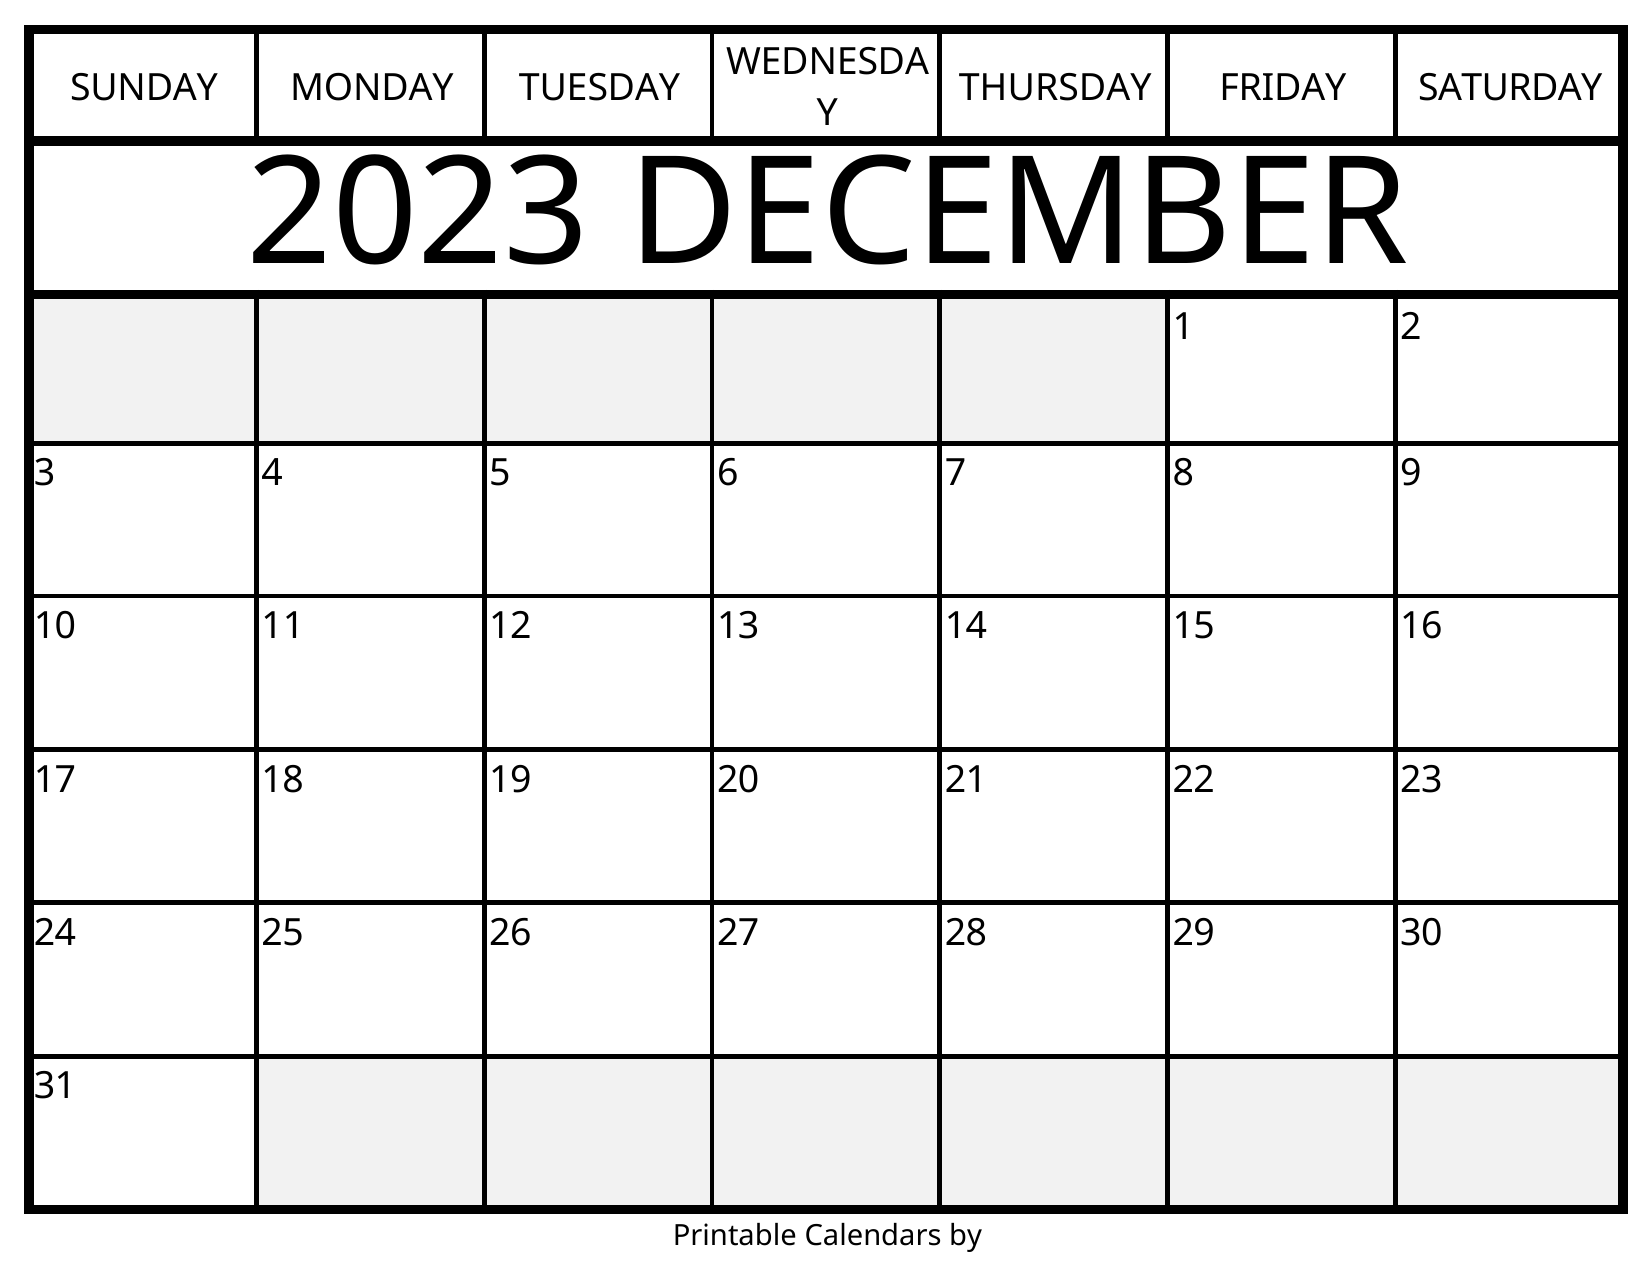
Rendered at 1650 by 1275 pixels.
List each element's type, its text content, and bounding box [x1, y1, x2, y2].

table_header SUNDAY [34, 34, 254, 136]
table_cell 7 [942, 446, 1165, 594]
table_cell 28 [942, 905, 1165, 1054]
table_cell 12 [487, 598, 710, 747]
table_header WEDNESDAY [714, 34, 937, 136]
table_cell 4 [259, 446, 482, 594]
table_cell [487, 299, 710, 441]
table_cell 21 [942, 752, 1165, 900]
table_cell 25 [259, 905, 482, 1054]
table_cell [942, 299, 1165, 441]
table_header THURSDAY [942, 34, 1165, 136]
table_cell 17 [34, 752, 254, 900]
table_cell 8 [1170, 446, 1393, 594]
table_cell 23 [1398, 752, 1618, 900]
table_cell 2 [1398, 299, 1618, 441]
table_cell 29 [1170, 905, 1393, 1054]
table_header SATURDAY [1398, 34, 1618, 136]
table_cell 6 [714, 446, 937, 594]
table_cell 19 [487, 752, 710, 900]
table_cell 11 [259, 598, 482, 747]
table_cell 16 [1398, 598, 1618, 747]
table_cell [259, 1059, 482, 1205]
table_cell [942, 1059, 1165, 1205]
table_cell [34, 299, 254, 441]
table_cell 24 [34, 905, 254, 1054]
table_cell 10 [34, 598, 254, 747]
table_header TUESDAY [487, 34, 710, 136]
table_cell [1170, 1059, 1393, 1205]
table_cell 27 [714, 905, 937, 1054]
table_cell 18 [259, 752, 482, 900]
table_header MONDAY [259, 34, 482, 136]
table_cell [259, 299, 482, 441]
table_cell [714, 299, 937, 441]
table_cell [1398, 1059, 1618, 1205]
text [521, 1214, 1133, 1254]
table_cell 15 [1170, 598, 1393, 747]
table_cell 14 [942, 598, 1165, 747]
table_cell 9 [1398, 446, 1618, 594]
table_cell 1 [1170, 299, 1393, 441]
table_header FRIDAY [1170, 34, 1393, 136]
table_cell 3 [34, 446, 254, 594]
table_cell 13 [714, 598, 937, 747]
table_cell 20 [714, 752, 937, 900]
table_cell 2023 DECEMBER [34, 146, 1618, 290]
table_cell 30 [1398, 905, 1618, 1054]
table_cell 31 [34, 1059, 254, 1205]
table_cell [487, 1059, 710, 1205]
table_cell [714, 1059, 937, 1205]
table_cell 26 [487, 905, 710, 1054]
table_cell 5 [487, 446, 710, 594]
table_cell 22 [1170, 752, 1393, 900]
